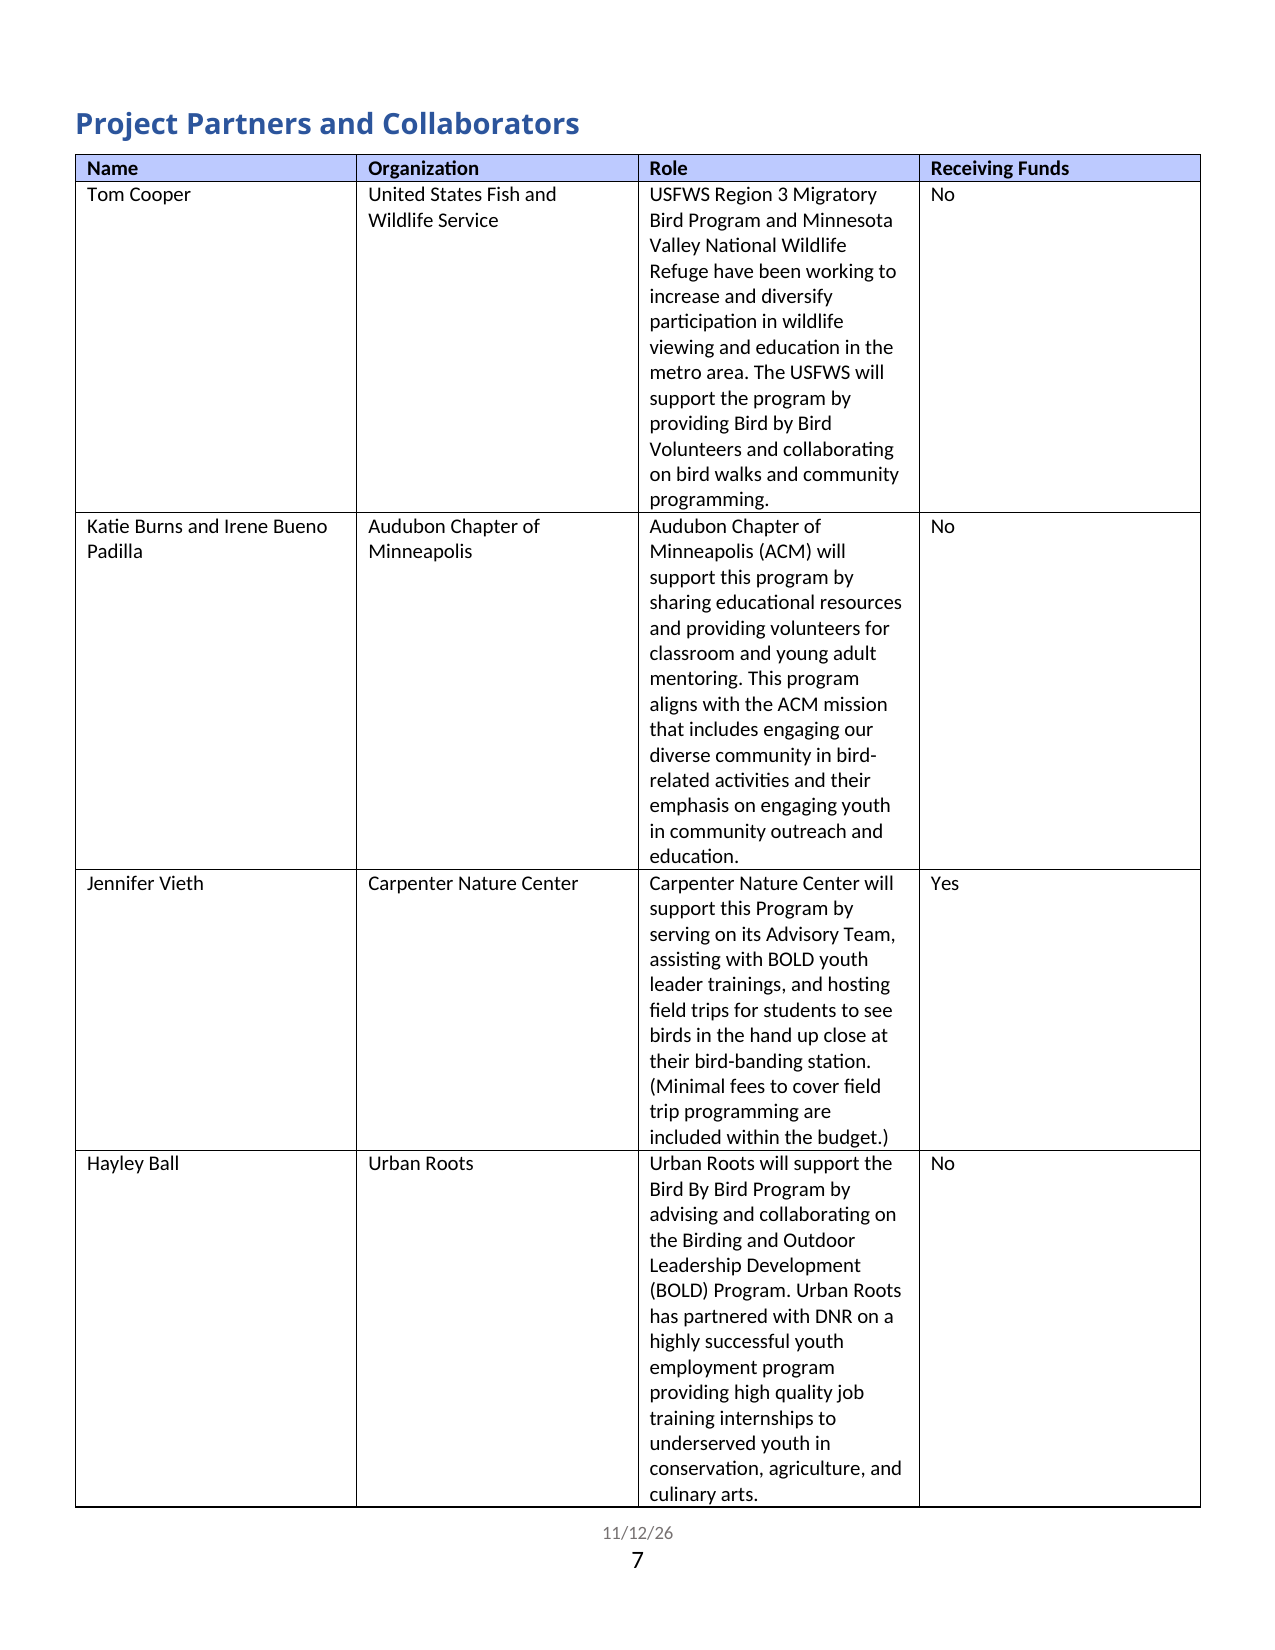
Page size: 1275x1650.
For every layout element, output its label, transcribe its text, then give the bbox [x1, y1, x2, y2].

table_cell Carpenter Nature Center will support this Program by serving on its Advisory Team, assisting with BOLD youth leader trainings, and hosting field trips for students to see birds in the hand up close at their bird-banding station. (Minimal fees to cover field trip programming are included within the budget.) [639, 870, 919, 1149]
table_header Organization [357, 155, 638, 181]
table_header Name [76, 155, 356, 181]
table_cell USFWS Region 3 Migratory Bird Program and Minnesota Valley National Wildlife Refuge have been working to increase and diversify participation in wildlife viewing and education in the metro area. The USFWS will support the program by providing Bird by Bird Volunteers and collaborating on bird walks and community programming. [639, 182, 919, 512]
table_cell Hayley Ball [76, 1151, 356, 1506]
table_cell Yes [920, 870, 1200, 1149]
table_cell Audubon Chapter of Minneapolis (ACM) will support this program by sharing educational resources and providing volunteers for classroom and young adult mentoring. This program aligns with the ACM mission that includes engaging our diverse community in bird-related activities and their emphasis on engaging youth in community outreach and education. [639, 513, 919, 869]
table_header Role [639, 155, 919, 181]
table_cell No [920, 513, 1200, 869]
subtitle Project Partners and Collaborators [75, 103, 1200, 143]
table_header Receiving Funds [920, 155, 1200, 181]
table_cell Katie Burns and Irene Bueno Padilla [76, 513, 356, 869]
table_cell Carpenter Nature Center [357, 870, 638, 1149]
table_cell Tom Cooper [76, 182, 356, 512]
table_cell Urban Roots [357, 1151, 638, 1506]
table_cell Jennifer Vieth [76, 870, 356, 1149]
table_cell No [920, 1151, 1200, 1506]
table_cell United States Fish and Wildlife Service [357, 182, 638, 512]
table_cell No [920, 182, 1200, 512]
table_cell Urban Roots will support the Bird By Bird Program by advising and collaborating on the Birding and Outdoor Leadership Development (BOLD) Program. Urban Roots has partnered with DNR on a highly successful youth employment program providing high quality job training internships to underserved youth in conservation, agriculture, and culinary arts. [639, 1151, 919, 1506]
table_cell Audubon Chapter of Minneapolis [357, 513, 638, 869]
